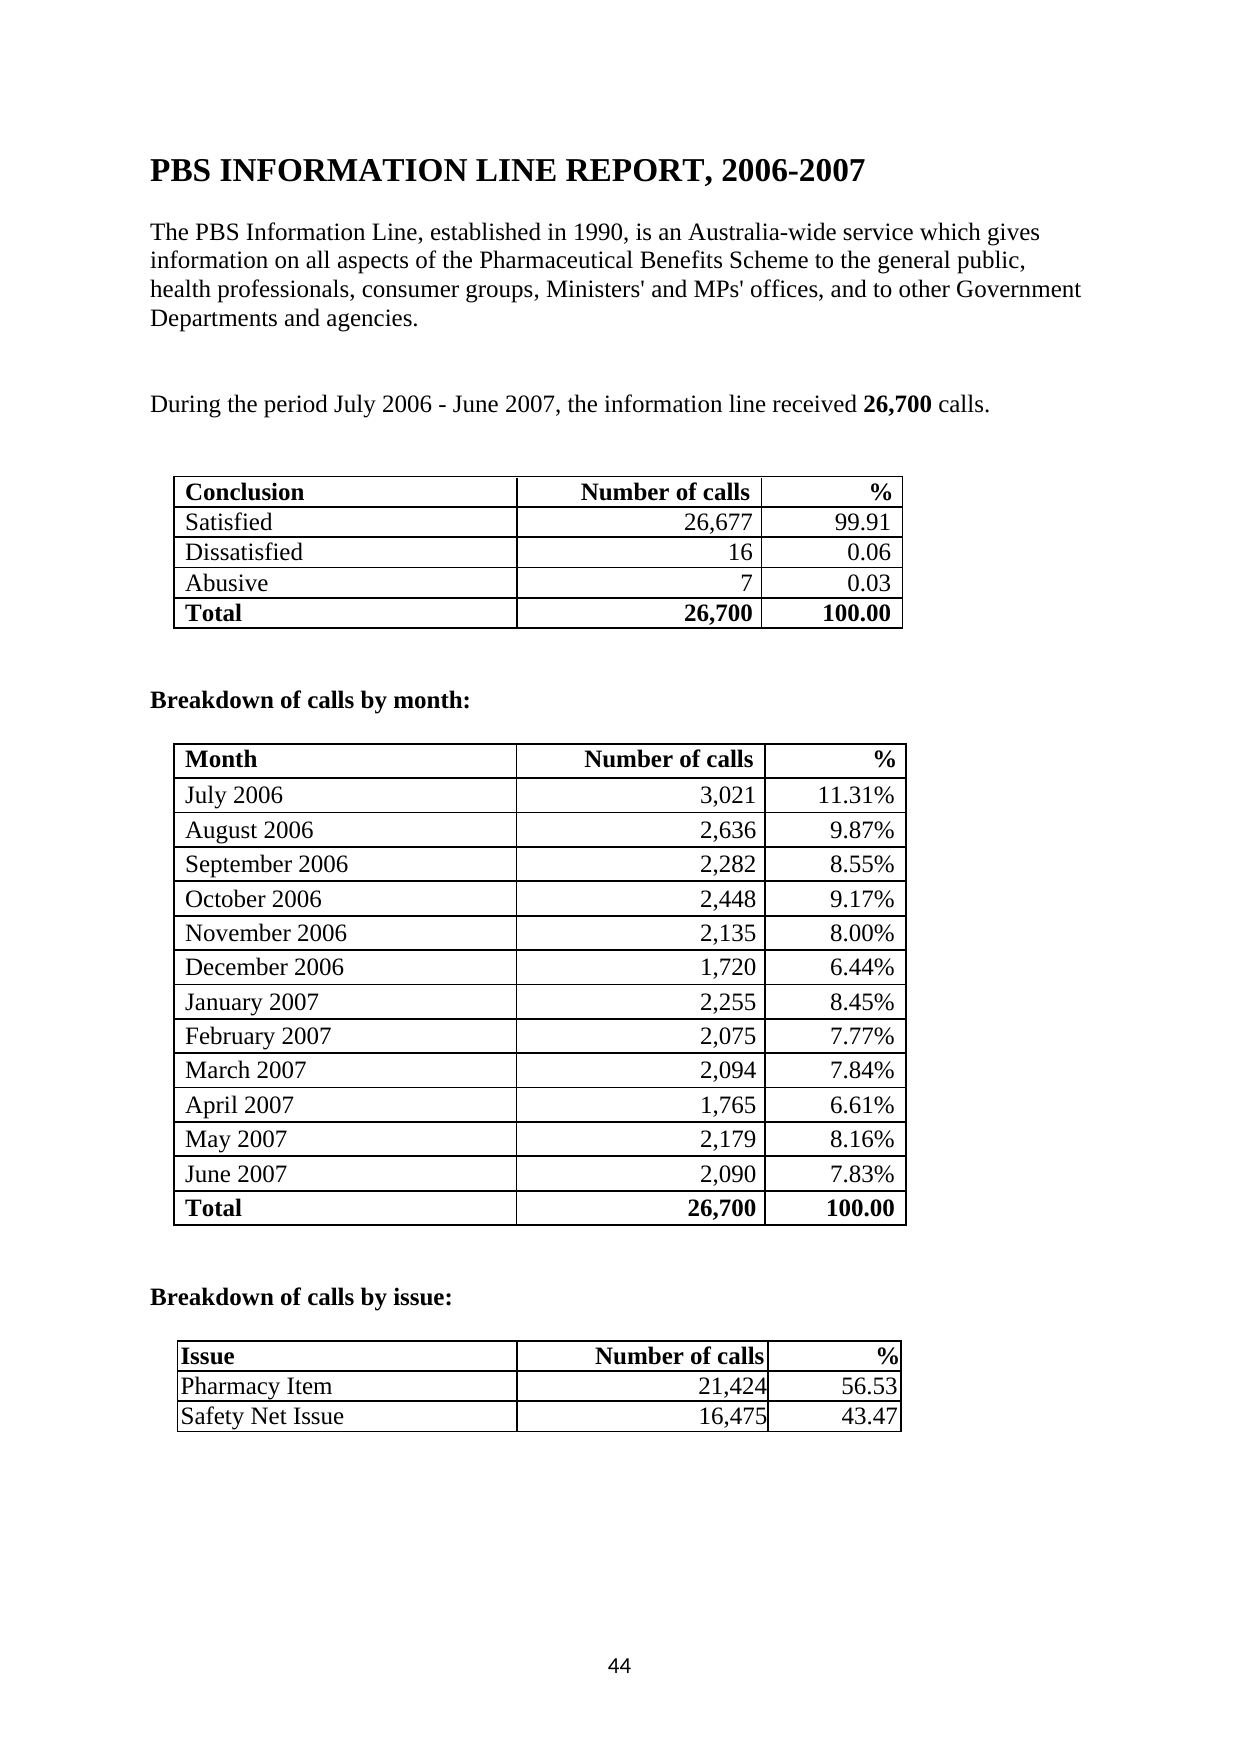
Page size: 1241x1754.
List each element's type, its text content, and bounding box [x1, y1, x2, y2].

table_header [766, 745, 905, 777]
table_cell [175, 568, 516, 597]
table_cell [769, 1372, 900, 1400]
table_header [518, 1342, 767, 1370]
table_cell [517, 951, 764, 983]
text PBS INFORMATION LINE REPORT, 2006-2007 [150, 150, 1094, 188]
text Breakdown of calls by month: [150, 685, 1094, 713]
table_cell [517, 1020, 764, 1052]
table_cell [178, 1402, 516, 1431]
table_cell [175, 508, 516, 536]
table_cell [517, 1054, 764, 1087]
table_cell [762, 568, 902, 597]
text The PBS Information Line, established in 1990, is an Australia-wide service which gives information on all aspects of the Pharmaceutical Benefits Scheme to the general public, health professionals, consumer groups, Ministers' and MPs' offices, and to other Government Departments and agencies. [150, 217, 1088, 332]
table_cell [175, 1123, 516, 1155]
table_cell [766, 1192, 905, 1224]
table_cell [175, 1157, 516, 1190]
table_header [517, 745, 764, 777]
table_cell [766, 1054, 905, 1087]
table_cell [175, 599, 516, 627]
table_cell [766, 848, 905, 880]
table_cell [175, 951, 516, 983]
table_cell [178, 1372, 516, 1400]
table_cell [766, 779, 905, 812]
text During the period July 2006 - June 2007, the information line received 26,700 calls. [150, 389, 1094, 417]
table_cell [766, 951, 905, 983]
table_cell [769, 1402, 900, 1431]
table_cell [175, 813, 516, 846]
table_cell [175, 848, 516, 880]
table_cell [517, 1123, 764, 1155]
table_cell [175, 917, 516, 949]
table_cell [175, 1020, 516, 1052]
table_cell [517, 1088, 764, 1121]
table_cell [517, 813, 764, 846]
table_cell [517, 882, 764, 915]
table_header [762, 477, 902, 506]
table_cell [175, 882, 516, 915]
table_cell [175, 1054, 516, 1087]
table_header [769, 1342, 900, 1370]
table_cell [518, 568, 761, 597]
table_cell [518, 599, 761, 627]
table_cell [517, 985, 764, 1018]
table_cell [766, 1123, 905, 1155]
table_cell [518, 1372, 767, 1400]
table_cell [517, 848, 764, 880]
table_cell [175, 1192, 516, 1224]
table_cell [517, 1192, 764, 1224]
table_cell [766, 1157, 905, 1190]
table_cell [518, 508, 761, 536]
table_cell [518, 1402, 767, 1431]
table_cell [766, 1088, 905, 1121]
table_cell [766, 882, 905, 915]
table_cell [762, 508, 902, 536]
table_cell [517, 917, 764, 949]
text Breakdown of calls by issue: [150, 1282, 1094, 1311]
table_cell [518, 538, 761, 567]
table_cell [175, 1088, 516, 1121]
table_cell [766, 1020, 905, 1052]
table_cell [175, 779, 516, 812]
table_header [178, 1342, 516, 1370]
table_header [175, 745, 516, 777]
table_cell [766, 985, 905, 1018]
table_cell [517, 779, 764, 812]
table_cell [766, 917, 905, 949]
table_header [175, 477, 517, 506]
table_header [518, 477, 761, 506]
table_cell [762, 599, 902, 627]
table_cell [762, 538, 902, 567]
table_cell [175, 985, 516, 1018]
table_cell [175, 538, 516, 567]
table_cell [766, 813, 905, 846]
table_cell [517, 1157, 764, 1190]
